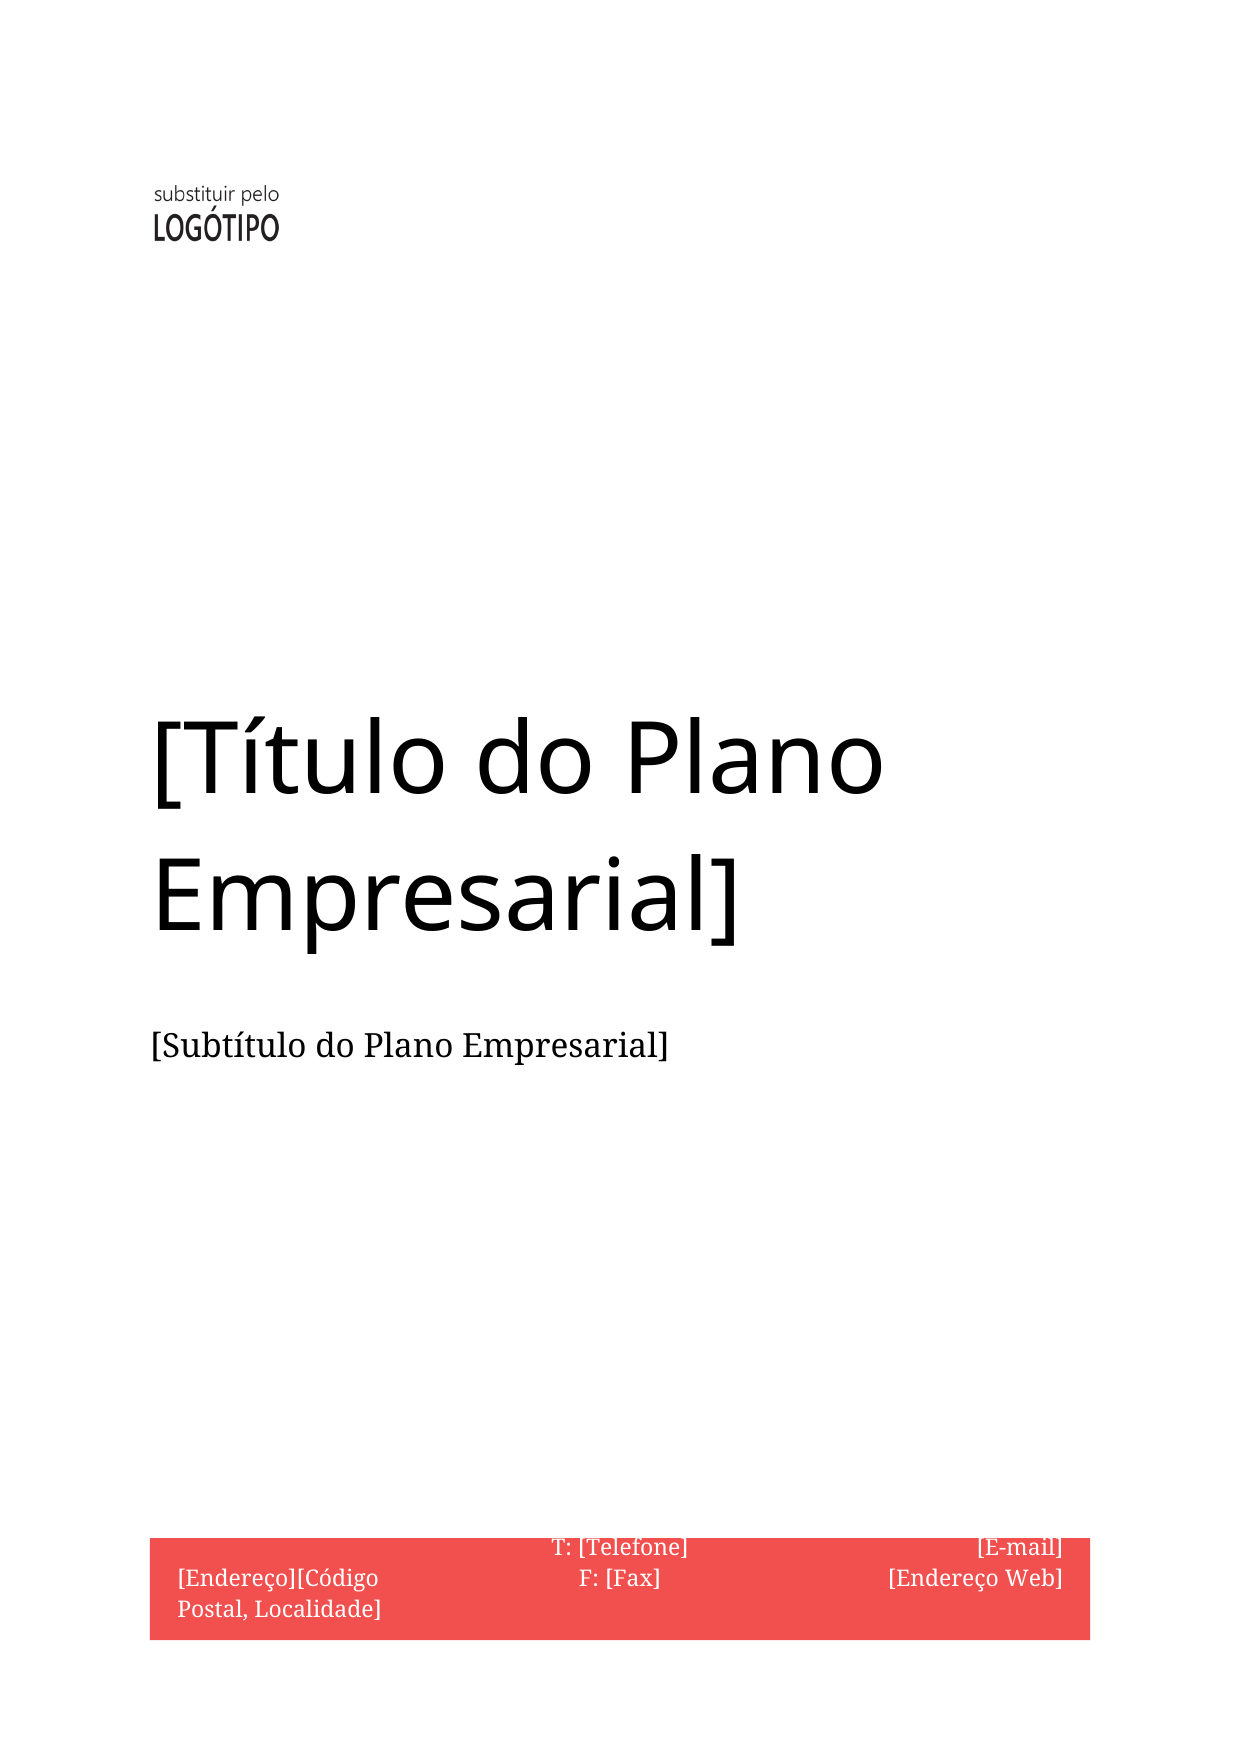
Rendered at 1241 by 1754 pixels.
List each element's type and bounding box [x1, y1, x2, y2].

picture [150, 175, 283, 248]
